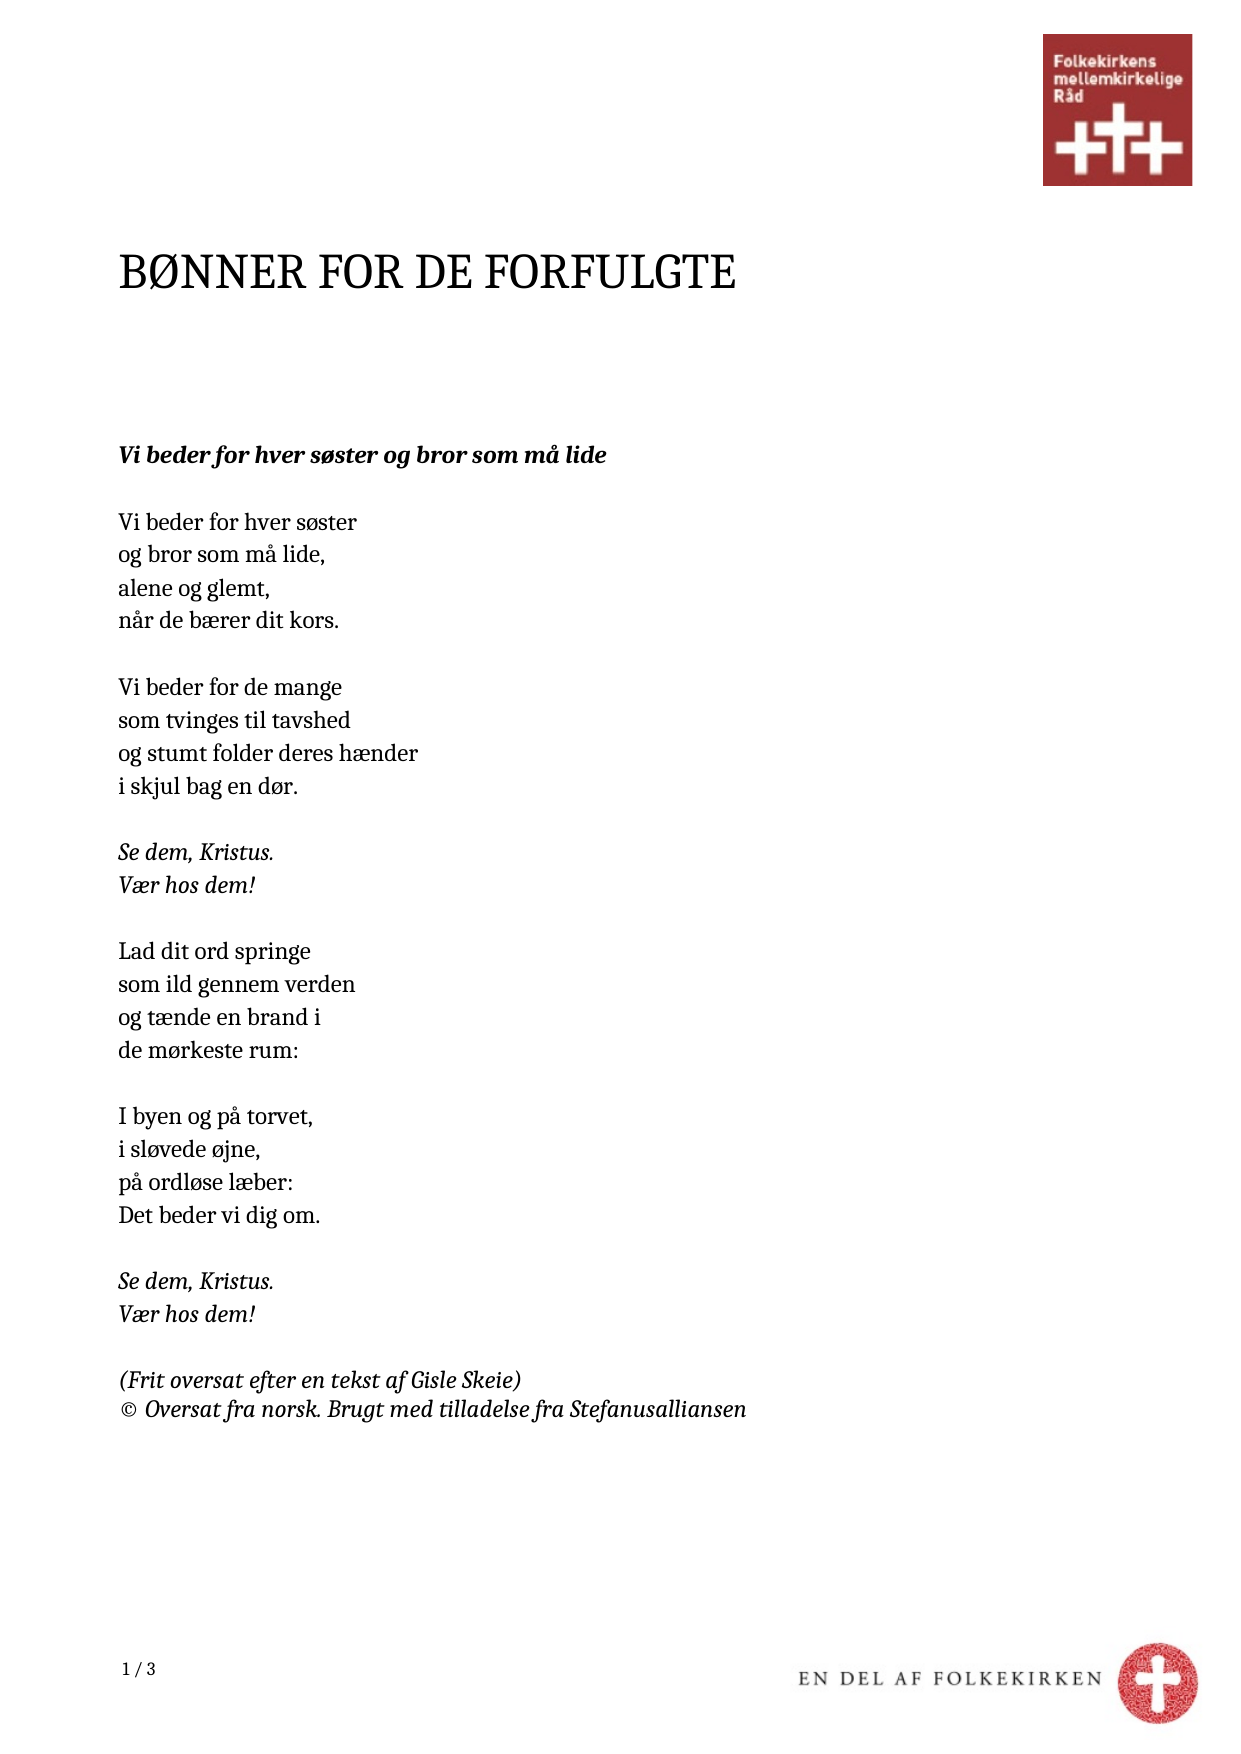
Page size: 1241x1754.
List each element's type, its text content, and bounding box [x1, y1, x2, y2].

text (Frit oversat efter en tekst af Gisle Skeie) © Oversat fra norsk. Brugt med tilladelse fra Stefanusalliansen [118, 1366, 1122, 1423]
text Lad dit ord springe som ild gennem verden og tænde en brand i de mørkeste rum: [118, 937, 1122, 1064]
text Vi beder for hver søster og bror som må lide [118, 441, 1122, 470]
text Vi beder for de mange som tvinges til tavshed og stumt folder deres hænder i skjul bag en dør. Se dem, Kristus. Vær hos dem! [118, 672, 1122, 899]
picture [1042, 34, 1193, 185]
text når de bærer dit kors. [118, 606, 1122, 635]
text BØNNER FOR DE FORFULGTE [118, 243, 1122, 301]
picture [781, 1626, 1213, 1739]
text I byen og på torvet, i sløvede øjne, på ordløse læber: Det beder vi dig om. Se dem, Kristus. Vær hos dem! [118, 1102, 1122, 1329]
text Vi beder for hver søster og bror som må lide, alene og glemt, [118, 507, 1122, 602]
